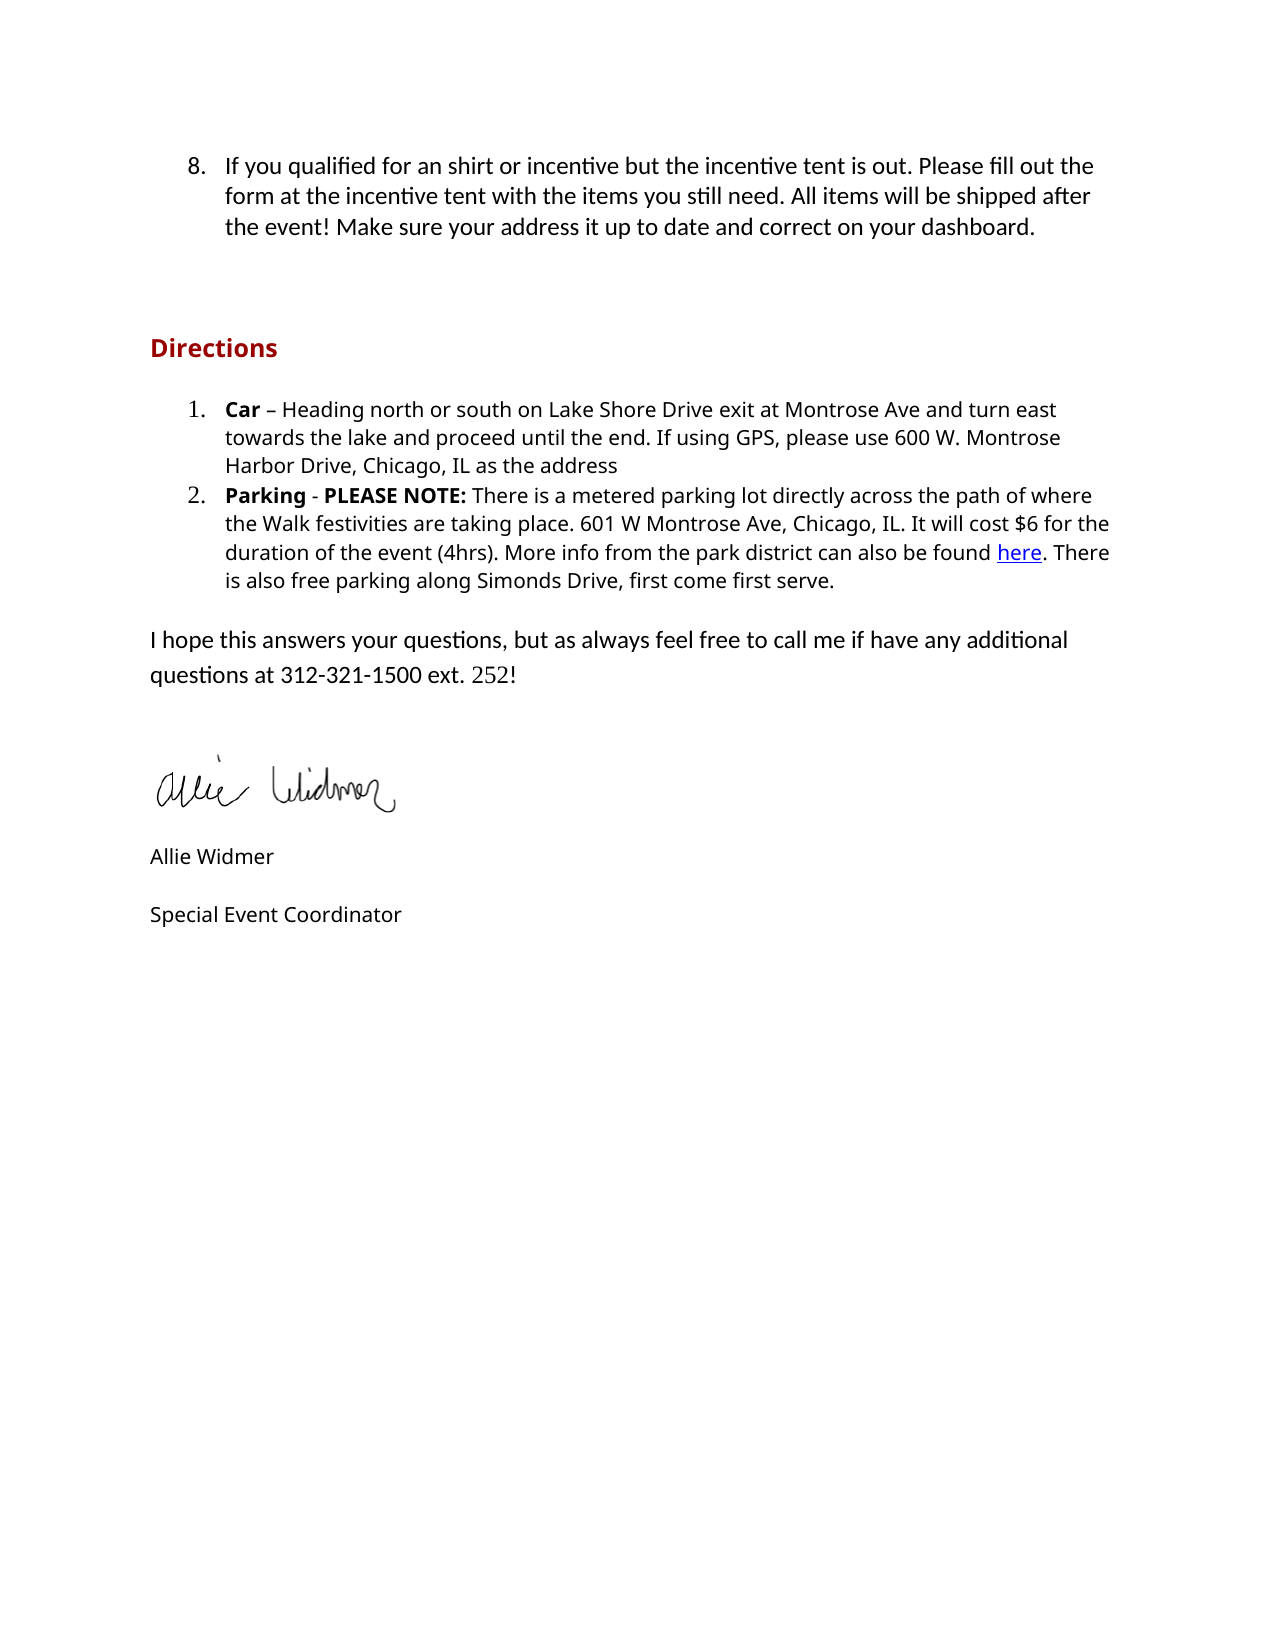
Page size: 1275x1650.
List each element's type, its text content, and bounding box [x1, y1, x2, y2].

picture [150, 751, 407, 813]
list Car – Heading north or south on Lake Shore Drive exit at Montrose Ave and turn east towards the lake and proceed until the end. If using GPS, please use 600 W. Montrose Harbor Drive, Chicago, IL as the address [187, 394, 1125, 480]
text Allie Widmer [150, 842, 1125, 871]
list Parking - PLEASE NOTE: There is a metered parking lot directly across the path of where the Walk festivities are taking place. 601 W Montrose Ave, Chicago, IL. It will cost $6 for the duration of the event (4hrs). More info from the park district can also be found here. There is also free parking along Simonds Drive, first come first serve. [187, 480, 1125, 595]
text Directions [150, 330, 1125, 364]
list If you qualified for an shirt or incentive but the incentive tent is out. Please fill out the form at the incentive tent with the items you still need. All items will be shipped after the event! Make sure your address it up to date and correct on your dashboard. [187, 150, 1125, 242]
text Special Event Coordinator [150, 900, 1125, 928]
text I hope this answers your questions, but as always feel free to call me if have any additional questions at 312-321-1500 ext. 252! [150, 624, 1125, 689]
